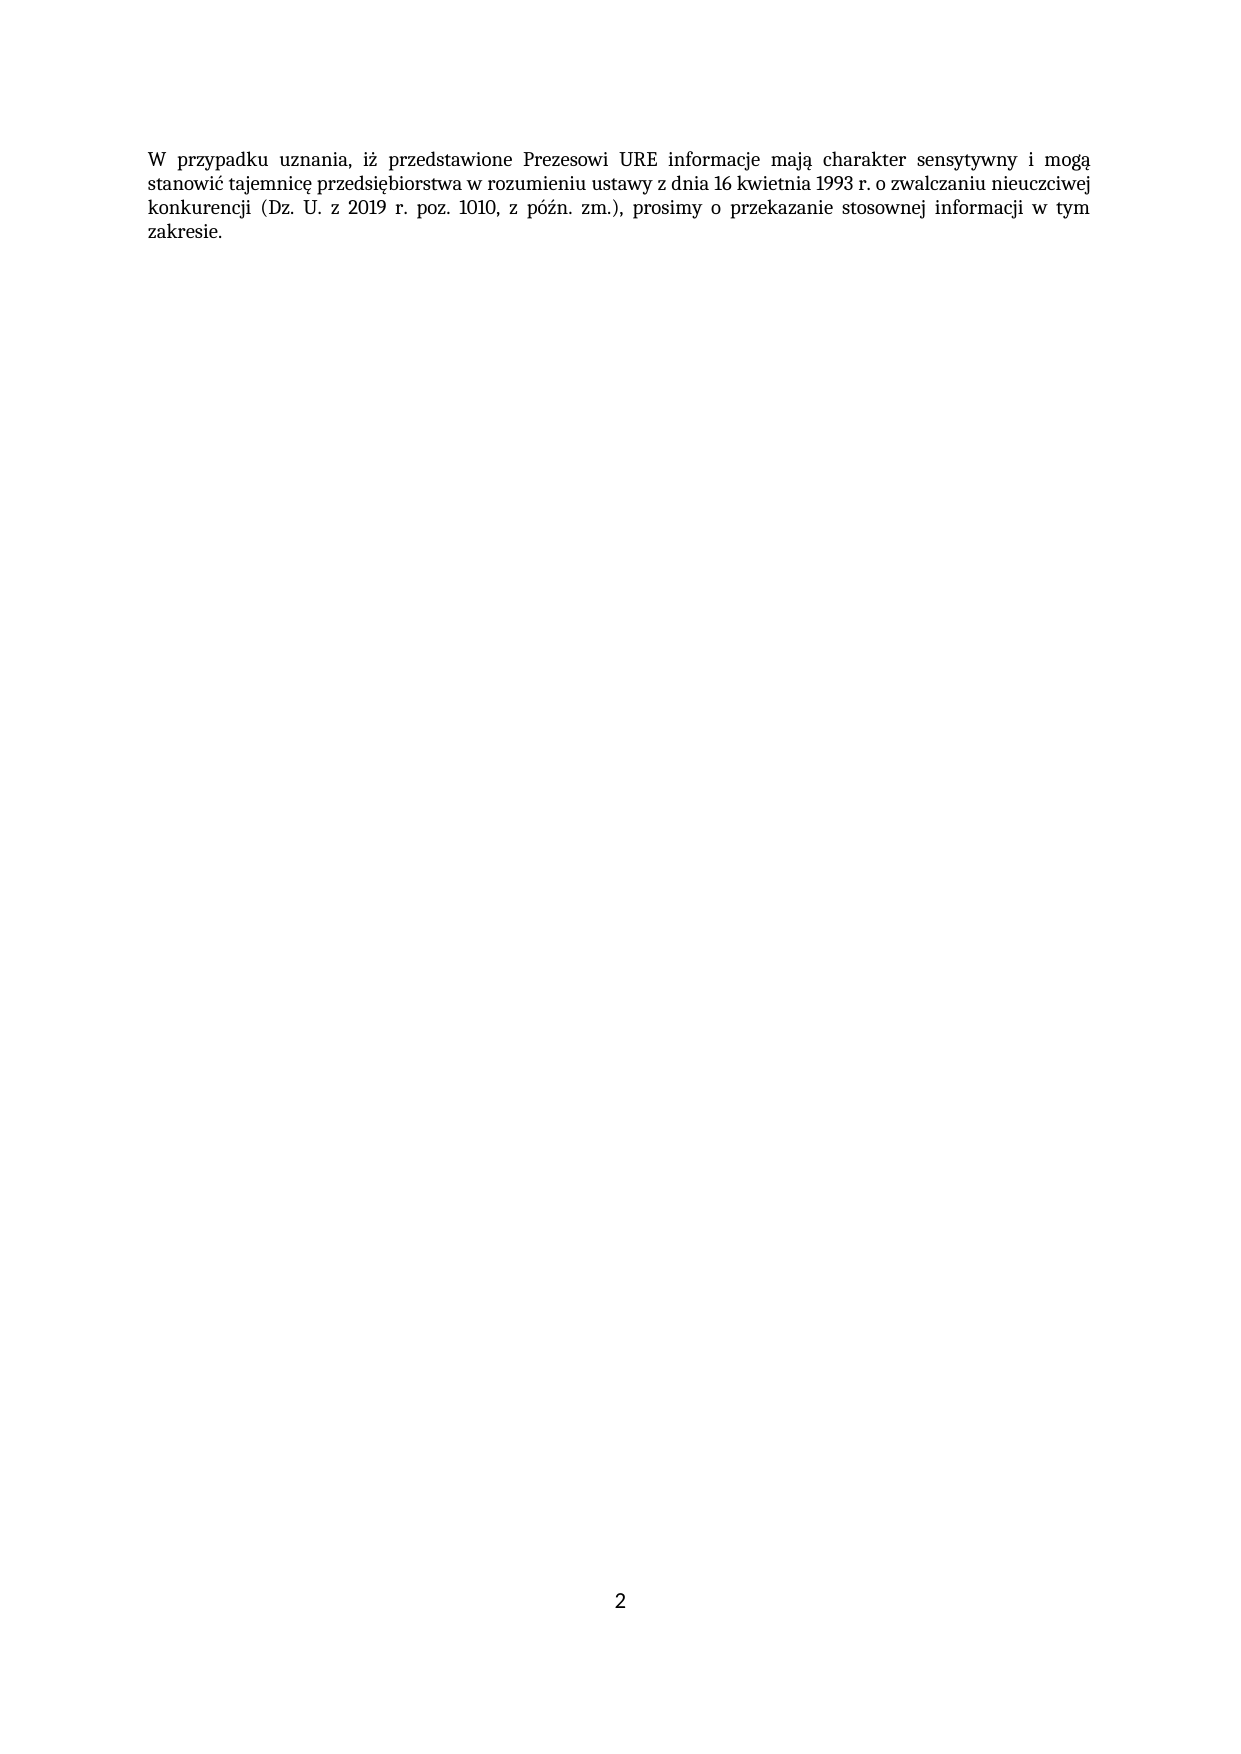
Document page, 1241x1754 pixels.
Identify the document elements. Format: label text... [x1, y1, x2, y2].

text W przypadku uznania, iż przedstawione Prezesowi URE informacje mają charakter sensytywny i mogą stanowić tajemnicę przedsiębiorstwa w rozumieniu ustawy z dnia 16 kwietnia 1993 r. o zwalczaniu nieuczciwej konkurencji (Dz. U. z 2019 r. poz. 1010, z późn. zm.), prosimy o przekazanie stosownej informacji w tym zakresie. [148, 148, 1093, 243]
